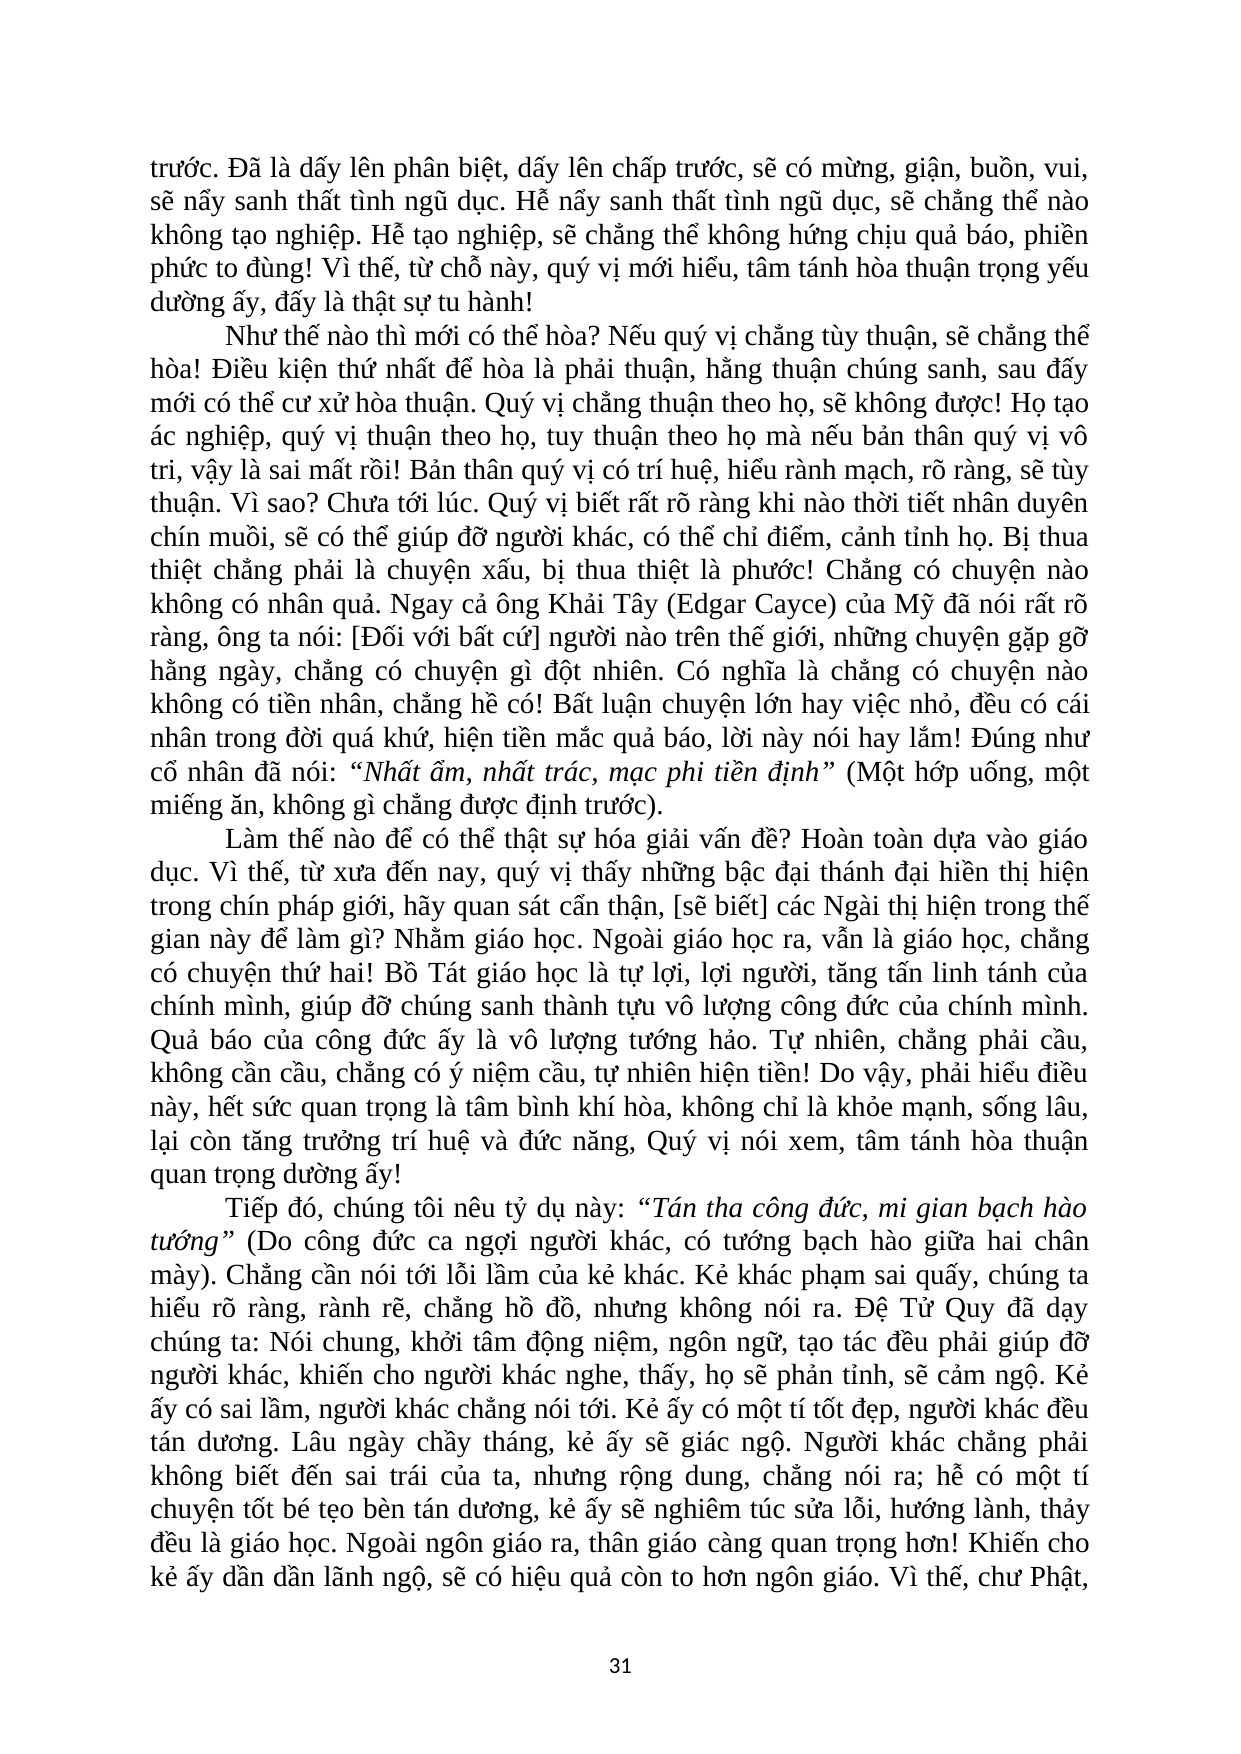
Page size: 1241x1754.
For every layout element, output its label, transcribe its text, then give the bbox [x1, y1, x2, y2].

text Làm thế nào để có thể thật sự hóa giải vấn đề? Hoàn toàn dựa vào giáo dục. Vì thế, từ xưa đến nay, quý vị thấy những bậc đại thánh đại hiền thị hiện trong chín pháp giới, hãy quan sát cẩn thận, [sẽ biết] các Ngài thị hiện trong thế gian này để làm gì? Nhằm giáo học. Ngoài giáo học ra, vẫn là giáo học, chẳng có chuyện thứ hai! Bồ Tát giáo học là tự lợi, lợi người, tăng tấn linh tánh của chính mình, giúp đỡ chúng sanh thành tựu vô lượng công đức của chính mình. Quả báo của công đức ấy là vô lượng tướng hảo. Tự nhiên, chẳng phải cầu, không cần cầu, chẳng có ý niệm cầu, tự nhiên hiện tiền! Do vậy, phải hiểu điều này, hết sức quan trọng là tâm bình khí hòa, không chỉ là khỏe mạnh, sống lâu, lại còn tăng trưởng trí huệ và đức năng, Quý vị nói xem, tâm tánh hòa thuận quan trọng dường ấy! [150, 821, 1090, 1190]
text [150, 150, 1090, 318]
text Như thế nào thì mới có thể hòa? Nếu quý vị chẳng tùy thuận, sẽ chẳng thể hòa! Điều kiện thứ nhất để hòa là phải thuận, hằng thuận chúng sanh, sau đấy mới có thể cư xử hòa thuận. Quý vị chẳng thuận theo họ, sẽ không được! Họ tạo ác nghiệp, quý vị thuận theo họ, tuy thuận theo họ mà nếu bản thân quý vị vô tri, vậy là sai mất rồi! Bản thân quý vị có trí huệ, hiểu rành mạch, rõ ràng, sẽ tùy thuận. Vì sao? Chưa tới lúc. Quý vị biết rất rõ ràng khi nào thời tiết nhân duyên chín muồi, sẽ có thể giúp đỡ người khác, có thể chỉ điểm, cảnh tỉnh họ. Bị thua thiệt chẳng phải là chuyện xấu, bị thua thiệt là phước! Chẳng có chuyện nào không có nhân quả. Ngay cả ông Khải Tây (Edgar Cayce) của Mỹ đã nói rất rõ ràng, ông ta nói: [Đối với bất cứ] người nào trên thế giới, những chuyện gặp gỡ hằng ngày, chẳng có chuyện gì đột nhiên. Có nghĩa là chẳng có chuyện nào không có tiền nhân, chẳng hề có! Bất luận chuyện lớn hay việc nhỏ, đều có cái nhân trong đời quá khứ, hiện tiền mắc quả báo, lời này nói hay lắm! Đúng như cổ nhân đã nói: “Nhất ẩm, nhất trác, mạc phi tiền định” (Một hớp uống, một miếng ăn, không gì chẳng được định trước). [150, 318, 1090, 821]
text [150, 1190, 1090, 1592]
